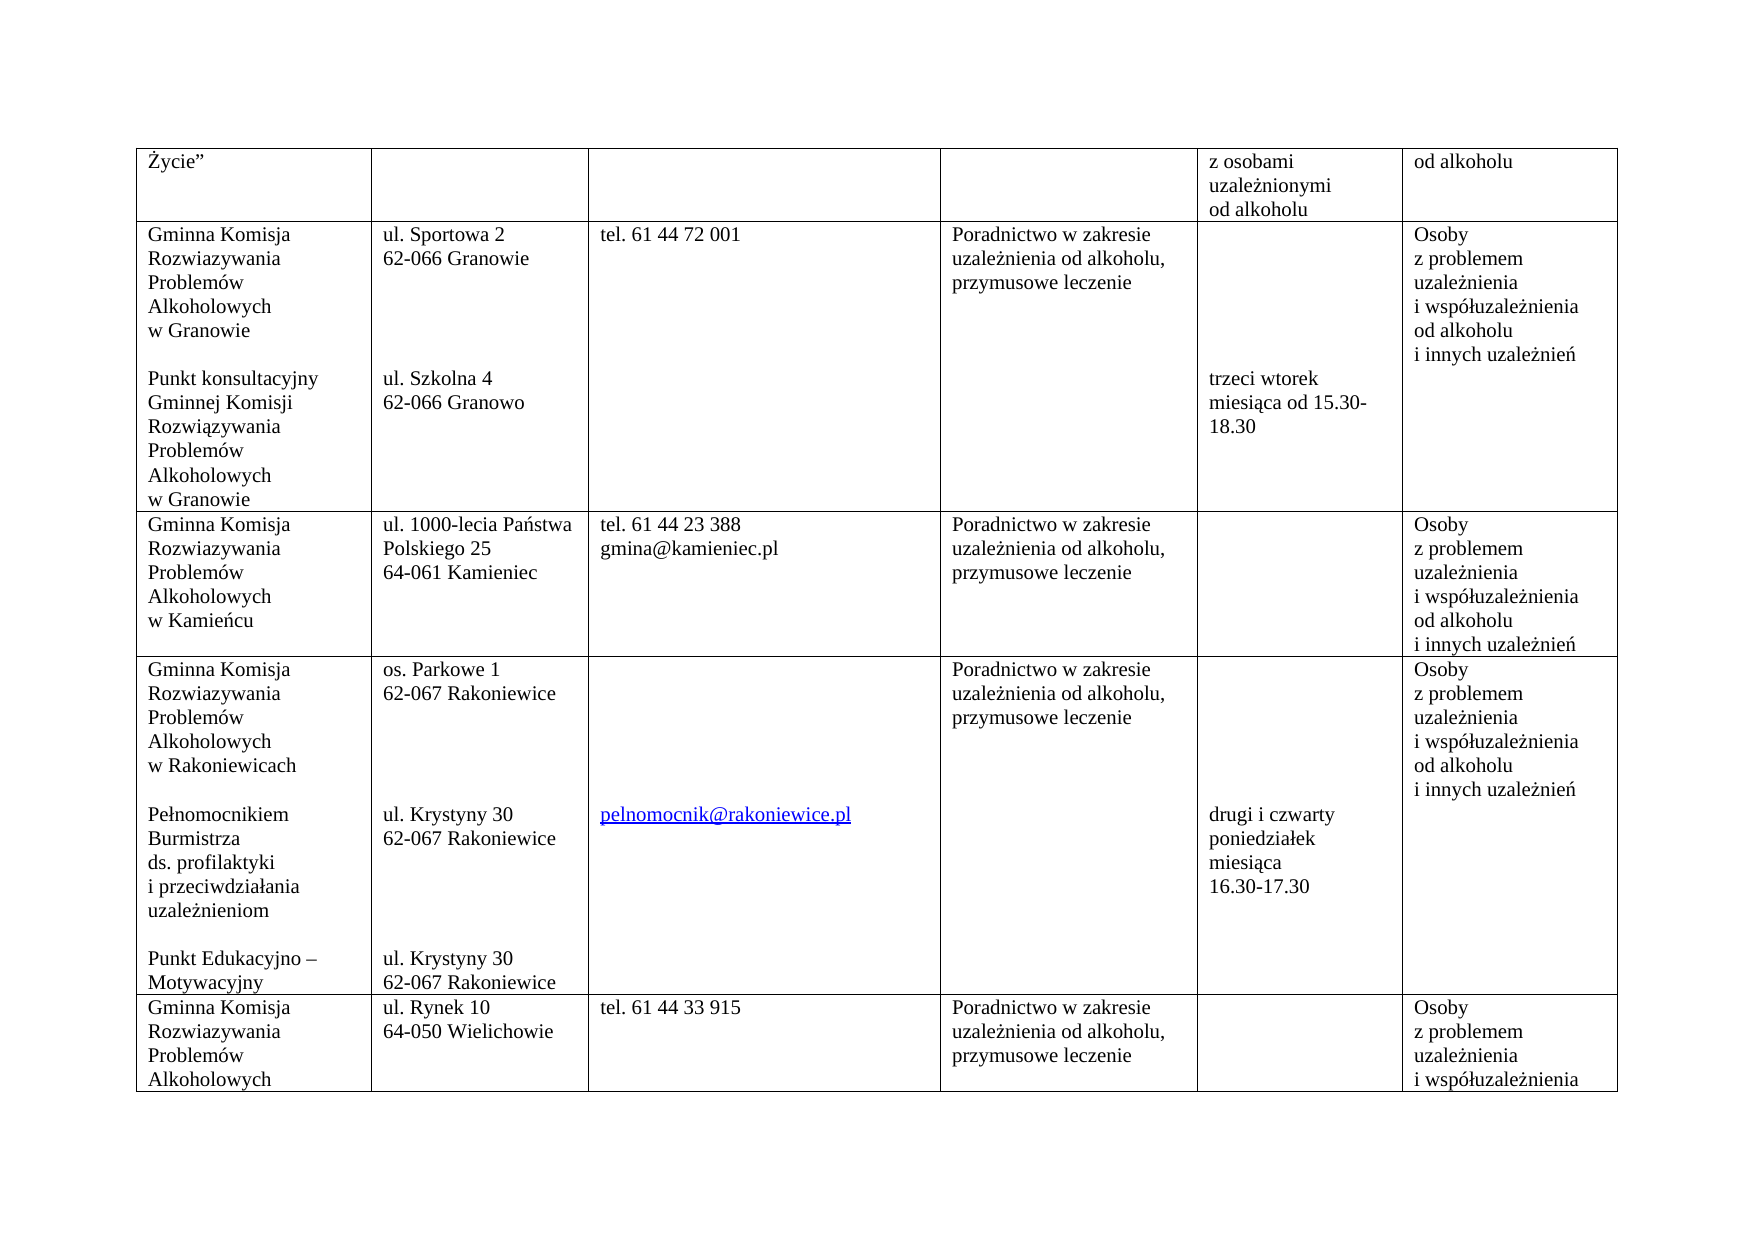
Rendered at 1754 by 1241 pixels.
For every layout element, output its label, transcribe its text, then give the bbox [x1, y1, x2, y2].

table_cell pelnomocnik@rakoniewice.pl [589, 657, 940, 994]
table_cell Osoby z problemem uzależnienia i współuzależnienia od alkoholu i innych uzależnień [1403, 222, 1617, 511]
table_cell Poradnictwo w zakresie uzależnienia od alkoholu, przymusowe leczenie [941, 512, 1197, 656]
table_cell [941, 995, 1197, 1091]
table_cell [137, 995, 371, 1091]
table_cell tel. 61 44 23 388 gmina@kamieniec.pl [589, 512, 940, 656]
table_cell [372, 149, 588, 221]
table_cell Osoby z problemem uzależnienia i współuzależnienia od alkoholu i innych uzależnień [1403, 657, 1617, 994]
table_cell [1198, 149, 1402, 221]
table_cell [372, 995, 588, 1091]
table_cell tel. 61 44 72 001 [589, 222, 940, 511]
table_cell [1403, 995, 1617, 1091]
table_cell [1198, 995, 1402, 1091]
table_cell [941, 149, 1197, 221]
table_cell tel. 61 44 33 915 [589, 995, 940, 1091]
table_cell Gminna Komisja Rozwiazywania Problemów Alkoholowych w Kamieńcu [137, 512, 371, 656]
table_cell Poradnictwo w zakresie uzależnienia od alkoholu, przymusowe leczenie [941, 222, 1197, 511]
table_cell Osoby z problemem uzależnienia i współuzależnienia od alkoholu i innych uzależnień [1403, 512, 1617, 656]
table_cell ul. 1000-lecia Państwa Polskiego 25 64-061 Kamieniec [372, 512, 588, 656]
table_cell ul. Sportowa 2 62-066 Granowie ul. Szkolna 4 62-066 Granowo [372, 222, 588, 511]
table_cell Gminna Komisja Rozwiazywania Problemów Alkoholowych w Granowie Punkt konsultacyjny Gminnej Komisji Rozwiązywania Problemów Alkoholowych w Granowie [137, 222, 371, 511]
table_cell os. Parkowe 1 62-067 Rakoniewice ul. Krystyny 30 62-067 Rakoniewice ul. Krystyny 30 62-067 Rakoniewice [372, 657, 588, 994]
table_cell drugi i czwarty poniedziałek miesiąca 16.30-17.30 [1198, 657, 1402, 994]
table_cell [137, 149, 371, 221]
table_cell Poradnictwo w zakresie uzależnienia od alkoholu, przymusowe leczenie [941, 657, 1197, 994]
table_cell [1198, 512, 1402, 656]
table_cell Gminna Komisja Rozwiazywania Problemów Alkoholowych w Rakoniewicach Pełnomocnikiem Burmistrza ds. profilaktyki i przeciwdziałania uzależnieniom Punkt Edukacyjno – Motywacyjny [137, 657, 371, 994]
table_cell [589, 149, 940, 221]
table_cell trzeci wtorek miesiąca od 15.30-18.30 [1198, 222, 1402, 511]
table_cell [1403, 149, 1617, 221]
